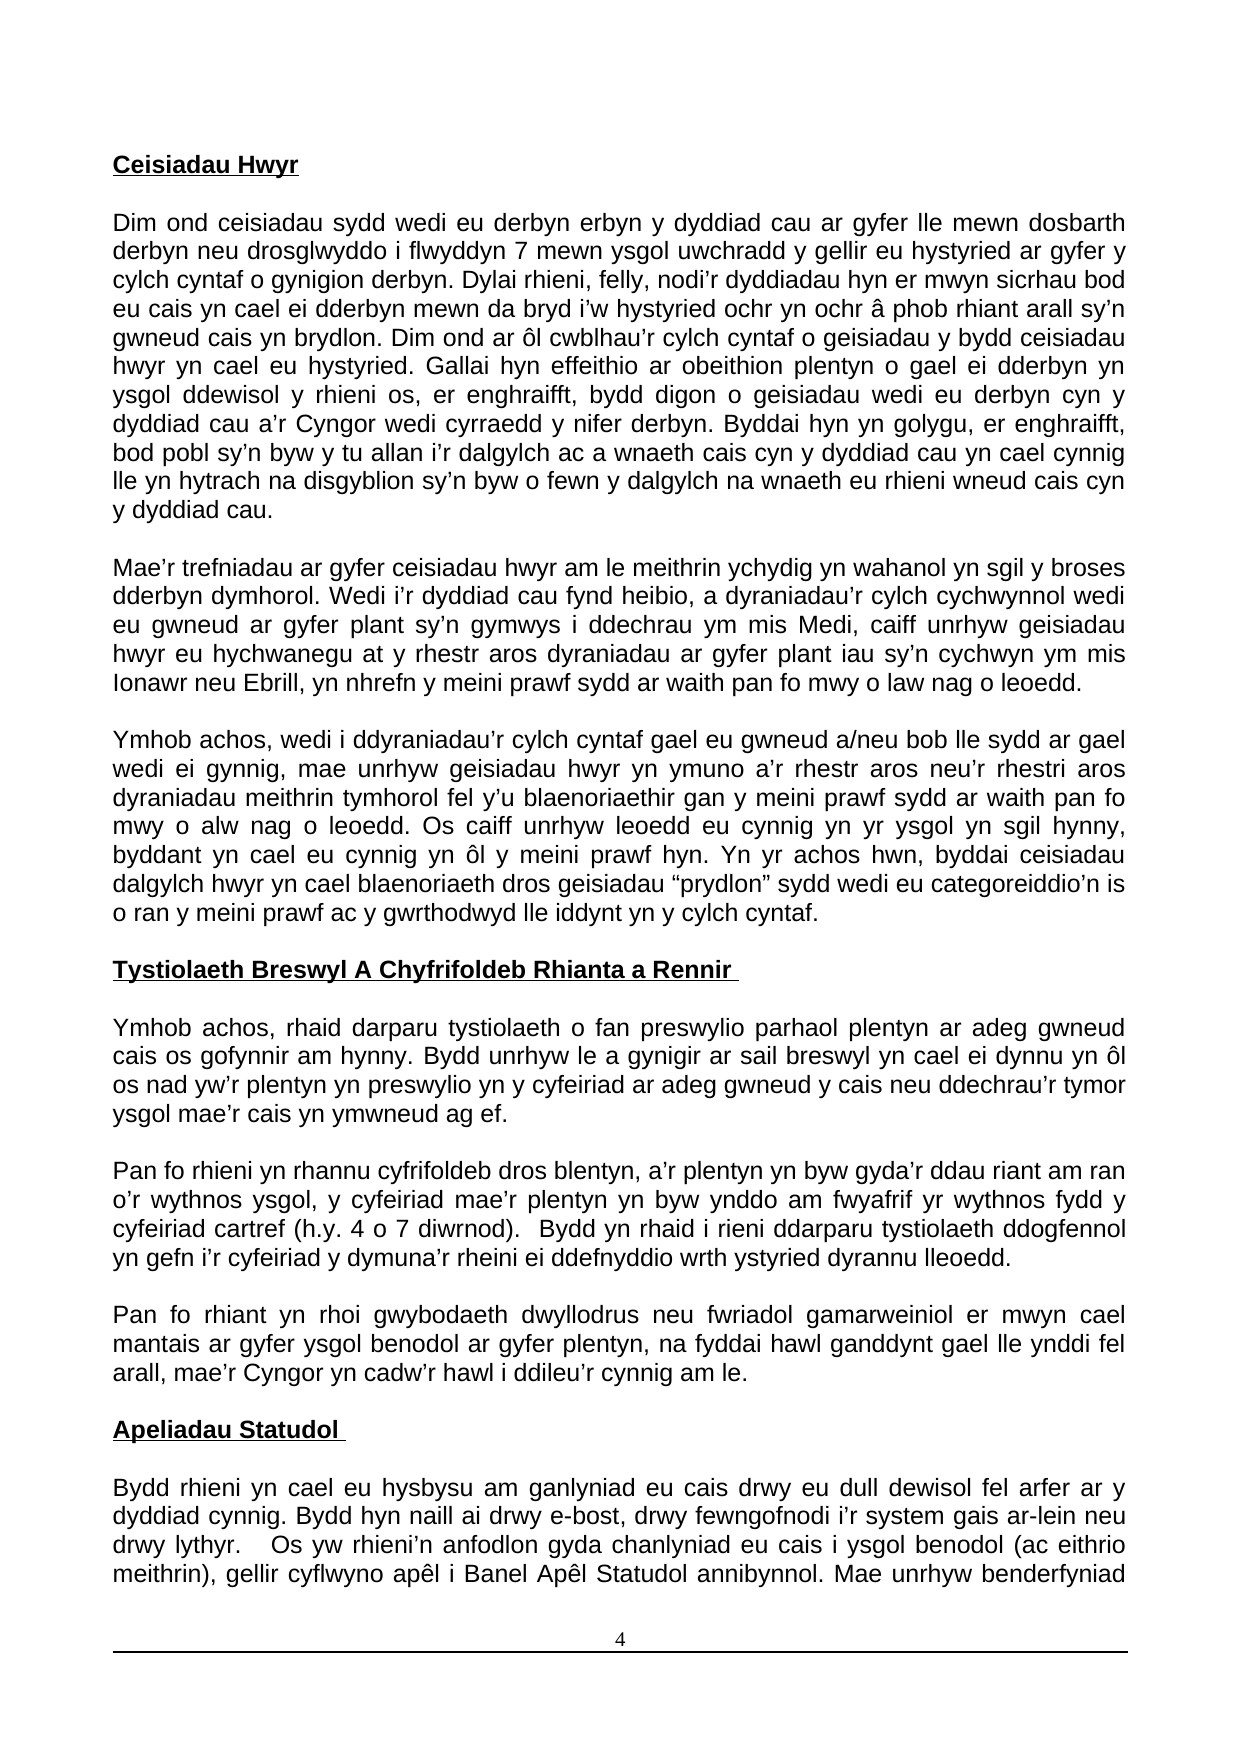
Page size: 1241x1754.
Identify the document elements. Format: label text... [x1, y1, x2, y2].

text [112, 1472, 1128, 1587]
subtitle Apeliadau Statudol [112, 1415, 1054, 1444]
text Ymhob achos, rhaid darparu tystiolaeth o fan preswylio parhaol plentyn ar adeg gwneud cais os gofynnir am hynny. Bydd unrhyw le a gynigir ar sail breswyl yn cael ei dynnu yn ôl os nad yw’r plentyn yn preswylio yn y cyfeiriad ar adeg gwneud y cais neu ddechrau’r tymor ysgol mae’r cais yn ymwneud ag ef. [112, 1012, 1128, 1127]
text Mae’r trefniadau ar gyfer ceisiadau hwyr am le meithrin ychydig yn wahanol yn sgil y broses dderbyn dymhorol. Wedi i’r dyddiad cau fynd heibio, a dyraniadau’r cylch cychwynnol wedi eu gwneud ar gyfer plant sy’n gymwys i ddechrau ym mis Medi, caiff unrhyw geisiadau hwyr eu hychwanegu at y rhestr aros dyraniadau ar gyfer plant iau sy’n cychwyn ym mis Ionawr neu Ebrill, yn nhrefn y meini prawf sydd ar waith pan fo mwy o law nag o leoedd. [112, 552, 1128, 696]
text Dim ond ceisiadau sydd wedi eu derbyn erbyn y dyddiad cau ar gyfer lle mewn dosbarth derbyn neu drosglwyddo i flwyddyn 7 mewn ysgol uwchradd y gellir eu hystyried ar gyfer y cylch cyntaf o gynigion derbyn. Dylai rhieni, felly, nodi’r dyddiadau hyn er mwyn sicrhau bod eu cais yn cael ei dderbyn mewn da bryd i’w hystyried ochr yn ochr â phob rhiant arall sy’n gwneud cais yn brydlon. Dim ond ar ôl cwblhau’r cylch cyntaf o geisiadau y bydd ceisiadau hwyr yn cael eu hystyried. Gallai hyn effeithio ar obeithion plentyn o gael ei dderbyn yn ysgol ddewisol y rhieni os, er enghraifft, bydd digon o geisiadau wedi eu derbyn cyn y dyddiad cau a’r Cyngor wedi cyrraedd y nifer derbyn. Byddai hyn yn golygu, er enghraifft, bod pobl sy’n byw y tu allan i’r dalgylch ac a wnaeth cais cyn y dyddiad cau yn cael cynnig lle yn hytrach na disgyblion sy’n byw o fewn y dalgylch na wnaeth eu rhieni wneud cais cyn y dyddiad cau. [112, 207, 1128, 524]
text Ceisiadau Hwyr [112, 150, 1054, 179]
text Pan fo rhieni yn rhannu cyfrifoldeb dros blentyn, a’r plentyn yn byw gyda’r ddau riant am ran o’r wythnos ysgol, y cyfeiriad mae’r plentyn yn byw ynddo am fwyafrif yr wythnos fydd y cyfeiriad cartref (h.y. 4 o 7 diwrnod). Bydd yn rhaid i rieni ddarparu tystiolaeth ddogfennol yn gefn i’r cyfeiriad y dymuna’r rheini ei ddefnyddio wrth ystyried dyrannu lleoedd. [112, 1156, 1128, 1271]
text Tystiolaeth Breswyl A Chyfrifoldeb Rhianta a Rennir [112, 955, 1054, 984]
text Pan fo rhiant yn rhoi gwybodaeth dwyllodrus neu fwriadol gamarweiniol er mwyn cael mantais ar gyfer ysgol benodol ar gyfer plentyn, na fyddai hawl ganddynt gael lle ynddi fel arall, mae’r Cyngor yn cadw’r hawl i ddileu’r cynnig am le. [112, 1300, 1128, 1386]
text Ymhob achos, wedi i ddyraniadau’r cylch cyntaf gael eu gwneud a/neu bob lle sydd ar gael wedi ei gynnig, mae unrhyw geisiadau hwyr yn ymuno a’r rhestr aros neu’r rhestri aros dyraniadau meithrin tymhorol fel y’u blaenoriaethir gan y meini prawf sydd ar waith pan fo mwy o alw nag o leoedd. Os caiff unrhyw leoedd eu cynnig yn yr ysgol yn sgil hynny, byddant yn cael eu cynnig yn ôl y meini prawf hyn. Yn yr achos hwn, byddai ceisiadau dalgylch hwyr yn cael blaenoriaeth dros geisiadau “prydlon” sydd wedi eu categoreiddio’n is o ran y meini prawf ac y gwrthodwyd lle iddynt yn y cylch cyntaf. [112, 725, 1128, 926]
